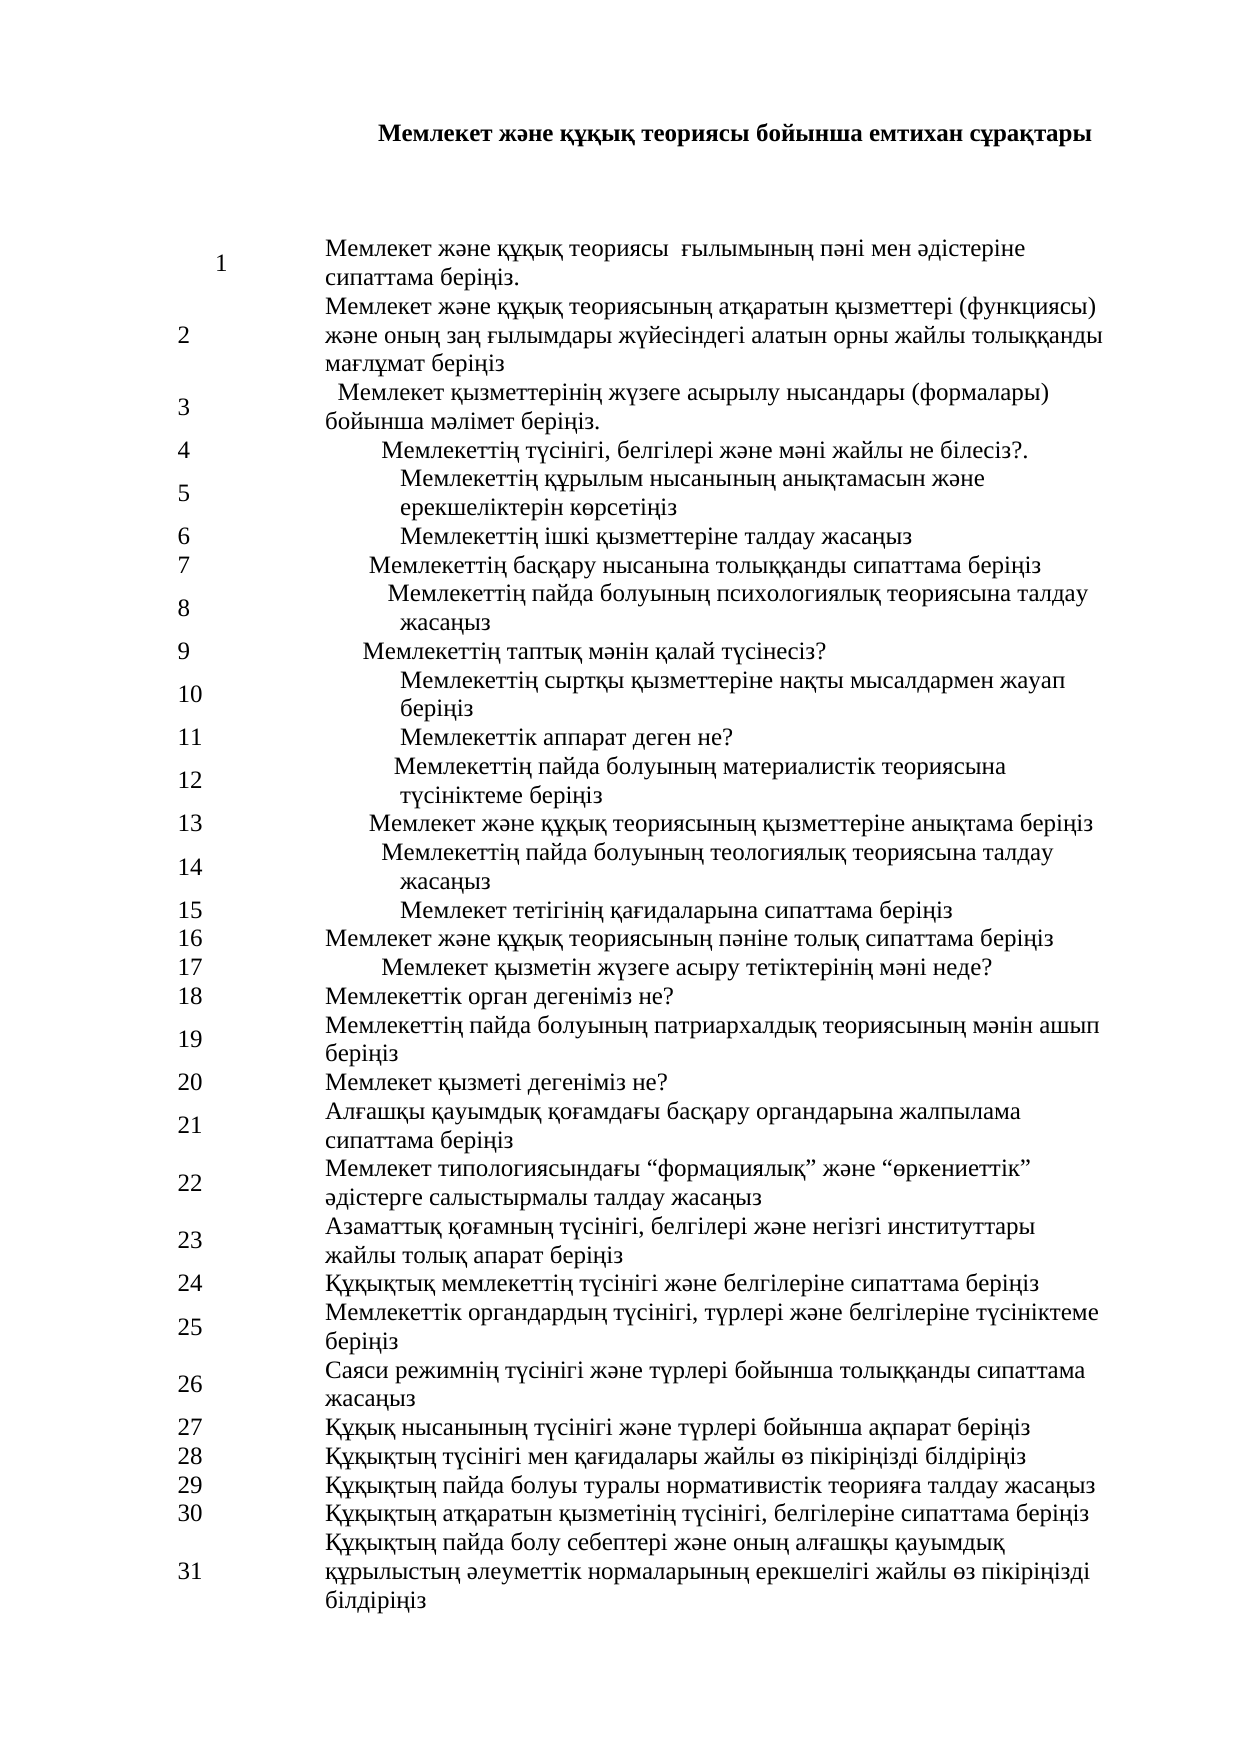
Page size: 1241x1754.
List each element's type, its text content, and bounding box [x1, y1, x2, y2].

table_cell Мемлекеттің пайда болуының теологиялық теориясына талдау жасаңыз [325, 837, 1107, 895]
table_cell 10 [177, 665, 325, 722]
table_cell Мемлекет типологиясындағы “формациялық” және “өркениеттік” әдістерге салыстырмалы талдау жасаңыз [325, 1154, 1107, 1211]
table_cell 21 [177, 1096, 325, 1153]
table_cell 2 [177, 291, 325, 377]
table_cell 15 [177, 895, 325, 923]
table_cell Мемлекеттік органдардың түсінігі, түрлері және белгілеріне түсініктеме беріңіз [325, 1297, 1107, 1355]
table_cell 30 [177, 1499, 325, 1527]
table_cell Саяси режимнің түсінігі және түрлері бойынша толыққанды сипаттама жасаңыз [325, 1355, 1107, 1412]
table_cell Мемлекеттің пайда болуының патриархалдық теориясының мәнін ашып беріңіз [325, 1010, 1107, 1067]
table_cell 9 [177, 636, 325, 665]
table_cell 18 [177, 981, 325, 1010]
table_cell 19 [177, 1010, 325, 1067]
table_cell Құқықтың түсінігі мен қағидалары жайлы өз пікіріңізді білдіріңіз [325, 1441, 1107, 1470]
table_cell Құқық нысанының түсінігі және түрлері бойынша ақпарат беріңіз [325, 1412, 1107, 1441]
table_cell 25 [177, 1297, 325, 1355]
table_cell 20 [177, 1067, 325, 1096]
table_cell 11 [177, 722, 325, 751]
table_cell 17 [177, 952, 325, 981]
table_cell Құқықтың атқаратын қызметінің түсінігі, белгілеріне сипаттама беріңіз [325, 1499, 1107, 1527]
table_cell 29 [177, 1470, 325, 1498]
table_cell 7 [177, 550, 325, 578]
table_cell Мемлекеттің сыртқы қызметтеріне нақты мысалдармен жауап беріңіз [325, 665, 1107, 722]
table_cell Мемлекет қызметі дегеніміз не? [325, 1067, 1107, 1096]
table_cell Мемлекеттің түсінігі, белгілері және мәні жайлы не білесіз?. [325, 435, 1107, 463]
table_cell 24 [177, 1269, 325, 1297]
table_cell 16 [177, 924, 325, 952]
table_cell Мемлекеттің басқару нысанына толыққанды сипаттама беріңіз [325, 550, 1107, 578]
table_cell 28 [177, 1441, 325, 1470]
table_cell 12 [177, 751, 325, 808]
table_cell 6 [177, 521, 325, 550]
table_cell Мемлекеттің ішкі қызметтеріне талдау жасаңыз [325, 521, 1107, 550]
table_cell Мемлекеттің құрылым нысанының анықтамасын және ерекшеліктерін көрсетіңіз [325, 464, 1107, 521]
table_cell Мемлекет қызметін жүзеге асыру тетіктерінің мәні неде? [325, 952, 1107, 981]
table_cell 8 [177, 579, 325, 636]
table_cell 23 [177, 1211, 325, 1268]
table_cell Құқықтың пайда болуы туралы нормативистік теорияға талдау жасаңыз [325, 1470, 1107, 1498]
table_header Мемлекет және құқық теориясы бойынша емтихан сұрақтары Мемлекет және құқық теориясы ғылымының пәні мен әдістеріне сипаттама беріңіз. [325, 118, 1107, 291]
table_cell 13 [177, 809, 325, 837]
table_cell 5 [177, 464, 325, 521]
table_cell Мемлекет және құқық теориясының пәніне толық сипаттама беріңіз [325, 924, 1107, 952]
table_cell 22 [177, 1154, 325, 1211]
table_cell Алғашқы қауымдық қоғамдағы басқару органдарына жалпылама сипаттама беріңіз [325, 1096, 1107, 1153]
table_cell Мемлекеттік орган дегеніміз не? [325, 981, 1107, 1010]
table_cell 3 [177, 377, 325, 435]
table_cell Азаматтық қоғамның түсінігі, белгілері және негізгі институттары жайлы толық апарат беріңіз [325, 1211, 1107, 1268]
table_cell 4 [177, 435, 325, 463]
table_cell Мемлекет қызметтерінің жүзеге асырылу нысандары (формалары) бойынша мәлімет беріңіз. [325, 377, 1107, 435]
table_cell Құқықтың пайда болу себептері және оның алғашқы қауымдық құрылыстың әлеуметтік нормаларының ерекшелігі жайлы өз пікіріңізді білдіріңіз [325, 1527, 1107, 1613]
table_cell Құқықтық мемлекеттің түсінігі және белгілеріне сипаттама беріңіз [325, 1269, 1107, 1297]
table_cell 31 [177, 1527, 325, 1613]
table_cell Мемлекеттің пайда болуының материалистік теориясына түсініктеме беріңіз [325, 751, 1107, 808]
table_cell Мемлекеттің пайда болуының психологиялық теориясына талдау жасаңыз [325, 579, 1107, 636]
table_cell Мемлекет тетігінің қағидаларына сипаттама беріңіз [325, 895, 1107, 923]
table_cell Мемлекеттің таптық мәнін қалай түсінесіз? [325, 636, 1107, 665]
table_cell 26 [177, 1355, 325, 1412]
table_cell Мемлекеттік аппарат деген не? [325, 722, 1107, 751]
table_cell Мемлекет және құқық теориясының атқаратын қызметтері (функциясы) және оның заң ғылымдары жүйесіндегі алатын орны жайлы толыққанды мағлұмат беріңіз [325, 291, 1107, 377]
table_cell 14 [177, 837, 325, 895]
table_cell 27 [177, 1412, 325, 1441]
table_header 1 [177, 118, 325, 291]
table_cell Мемлекет және құқық теориясының қызметтеріне анықтама беріңіз [325, 809, 1107, 837]
